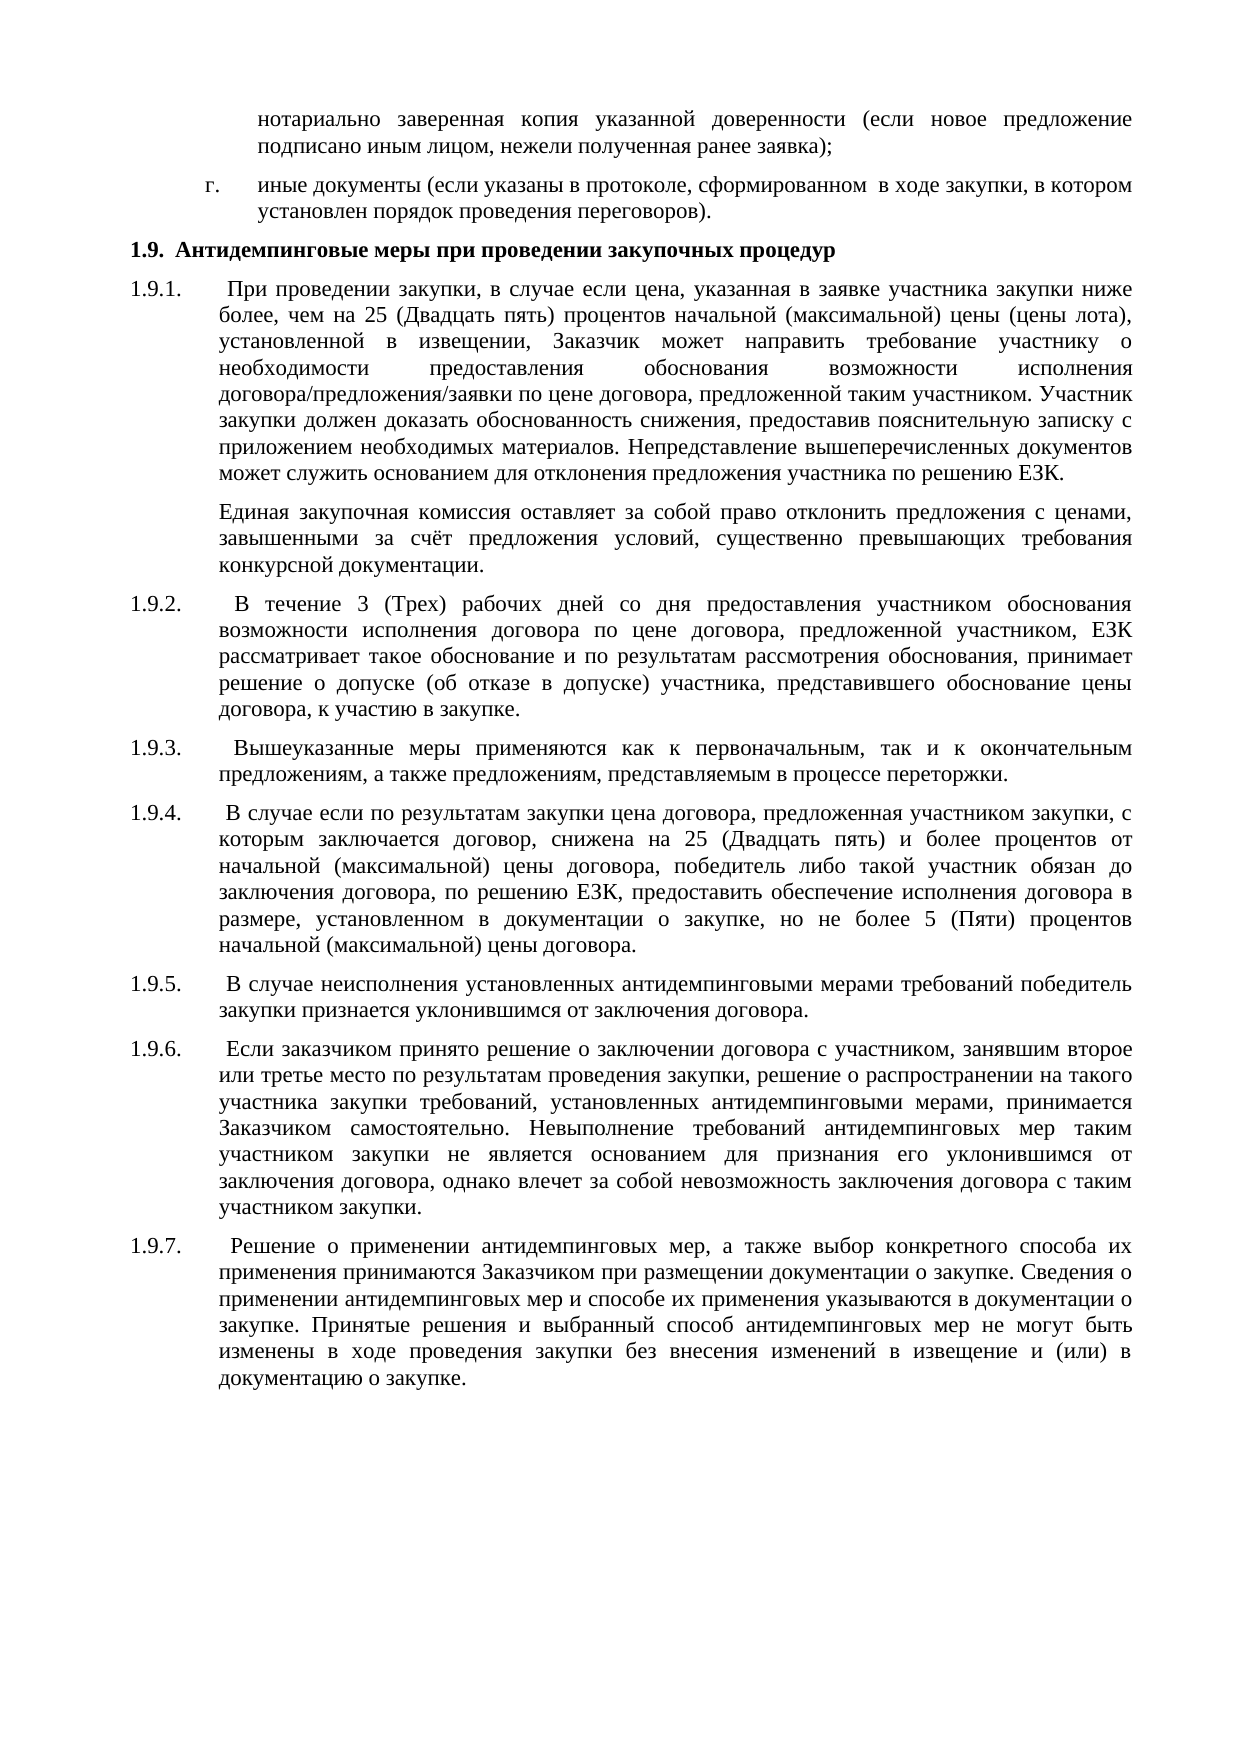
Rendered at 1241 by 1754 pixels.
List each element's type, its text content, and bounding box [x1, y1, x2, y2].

text В случае неисполнения установленных антидемпинговыми мерами требований победитель закупки признается уклонившимся от заключения договора. [130, 970, 1134, 1022]
text При проведении закупки, в случае если цена, указанная в заявке участника закупки ниже более, чем на 25 (Двадцать пять) процентов начальной (максимальной) цены (цены лота), установленной в извещении, Заказчик может направить требование участнику о необходимости предоставления обоснования возможности исполнения договора/предложения/заявки по цене договора, предложенной таким участником. Участник закупки должен доказать обоснованность снижения, предоставив пояснительную записку с приложением необходимых материалов. Непредставление вышеперечисленных документов может служить основанием для отклонения предложения участника по решению ЕЗК. [130, 275, 1134, 486]
text Вышеуказанные меры применяются как к первоначальным, так и к окончательным предложениям, а также предложениям, представляемым в процессе переторжки. [130, 734, 1134, 787]
text В течение 3 (Трех) рабочих дней со дня предоставления участником обоснования возможности исполнения договора по цене договора, предложенной участником, ЕЗК рассматривает такое обоснование и по результатам рассмотрения обоснования, принимает решение о допуске (об отказе в допуске) участника, представившего обоснование цены договора, к участию в закупке. [130, 590, 1134, 721]
text Если заказчиком принято решение о заключении договора с участником, занявшим второе или третье место по результатам проведения закупки, решение о распространении на такого участника закупки требований, установленных антидемпинговыми мерами, принимается Заказчиком самостоятельно. Невыполнение требований антидемпинговых мер таким участником закупки не является основанием для признания его уклонившимся от заключения договора, однако влечет за собой невозможность заключения договора с таким участником закупки. [130, 1035, 1134, 1219]
text Решение о применении антидемпинговых мер, а также выбор конкретного способа их применения принимаются Заказчиком при размещении документации о закупке. Сведения о применении антидемпинговых мер и способе их применения указываются в документации о закупке. Принятые решения и выбранный способ антидемпинговых мер не могут быть изменены в ходе проведения закупки без внесения изменений в извещение и (или) в документацию о закупке. [130, 1232, 1134, 1390]
list Единая закупочная комиссия оставляет за собой право отклонить предложения с ценами, завышенными за счёт предложения условий, существенно превышающих требования конкурсной документации. [218, 498, 1134, 577]
text В случае если по результатам закупки цена договора, предложенная участником закупки, с которым заключается договор, снижена на 25 (Двадцать пять) и более процентов от начальной (максимальной) цены договора, победитель либо такой участник обязан до заключения договора, по решению ЕЗК, предоставить обеспечение исполнения договора в размере, установленном в документации о закупке, но не более 5 (Пяти) процентов начальной (максимальной) цены договора. [130, 799, 1134, 957]
text Антидемпинговые меры при проведении закупочных процедур [130, 236, 1134, 262]
text иные документы (если указаны в протоколе, сформированном в ходе закупки, в котором установлен порядок проведения переговоров). [205, 171, 1134, 223]
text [205, 106, 1134, 158]
